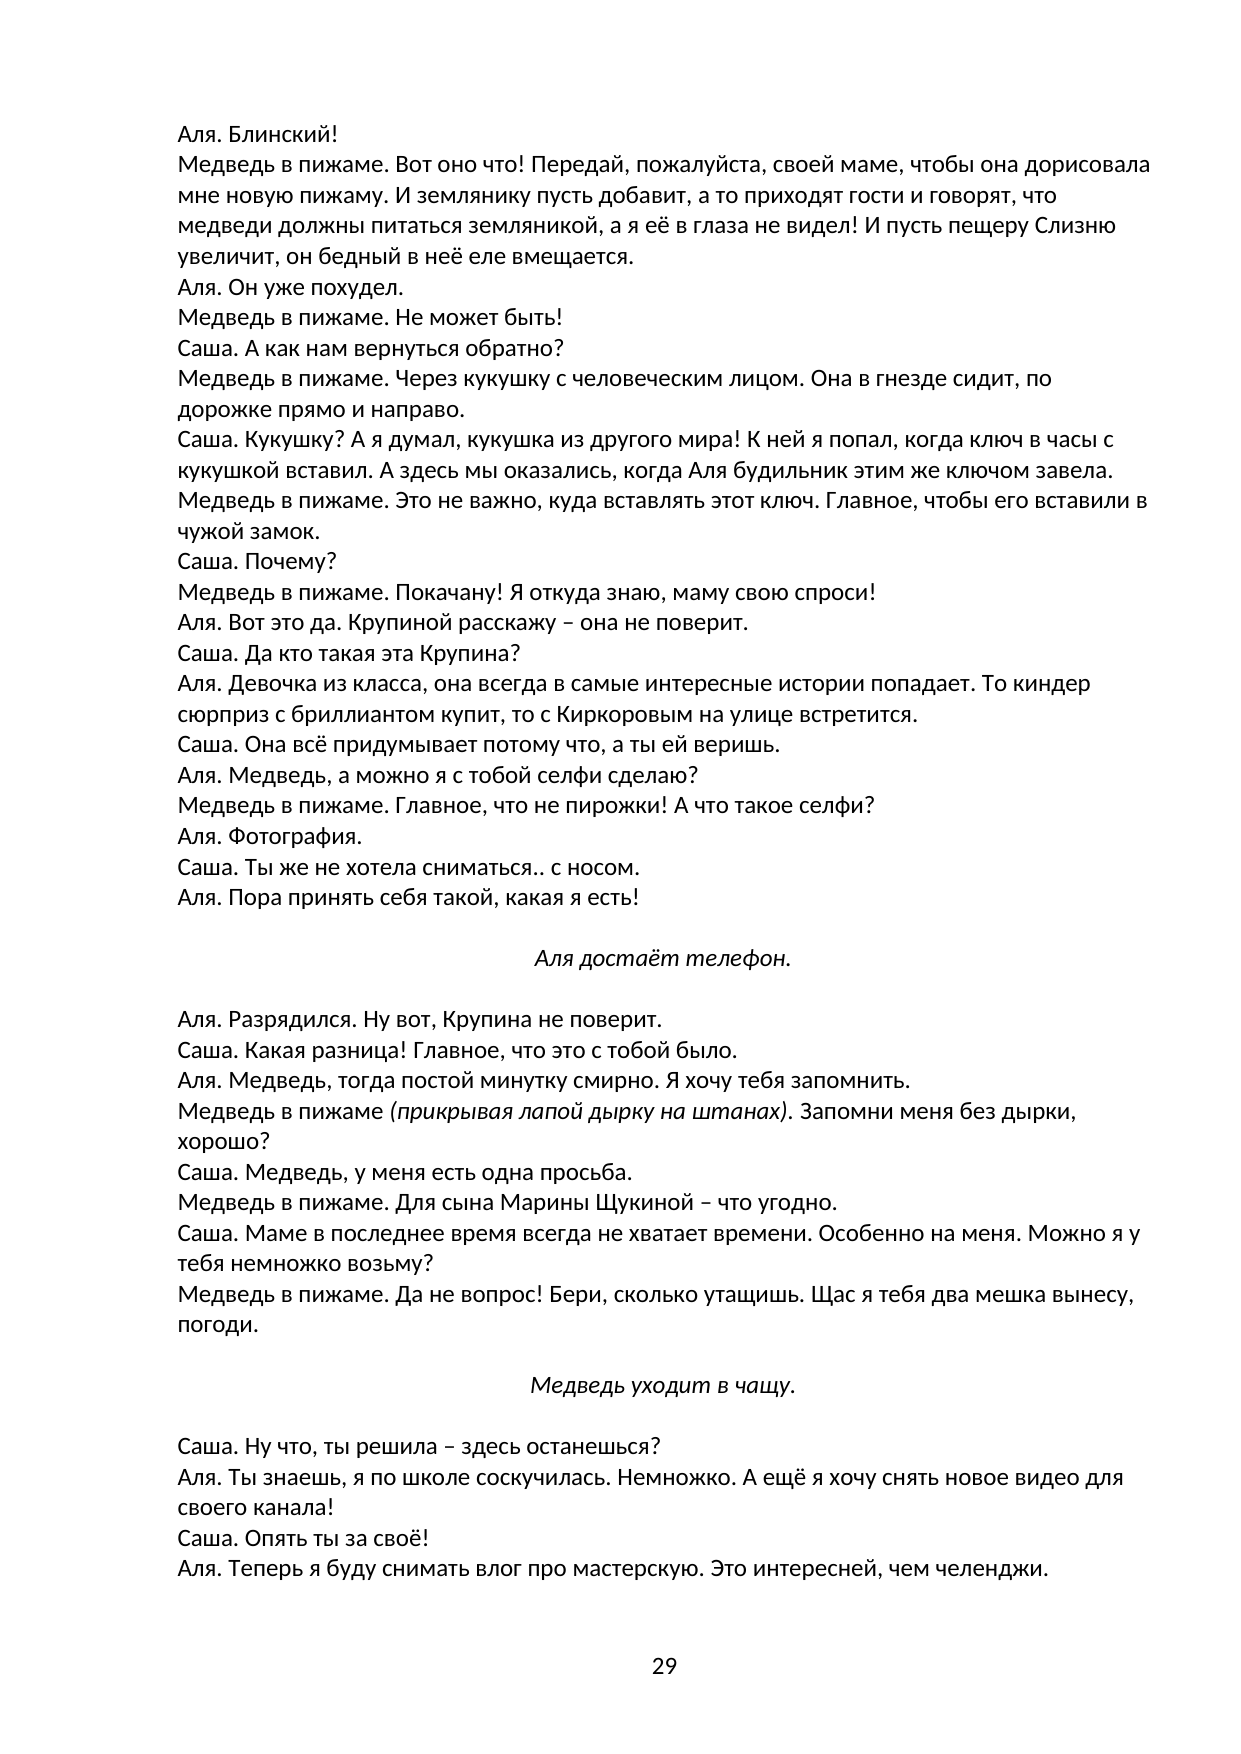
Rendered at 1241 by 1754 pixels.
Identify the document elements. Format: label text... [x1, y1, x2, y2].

text Саша. Она всё придумывает потому что, а ты ей веришь. [177, 728, 1152, 759]
text Медведь уходит в чащу. [177, 1369, 1152, 1400]
text Медведь в пижаме (прикрывая лапой дырку на штанах). Запомни меня без дырки, хорошо? [177, 1095, 1152, 1156]
text Саша. Ты же не хотела сниматься.. с носом. [177, 851, 1152, 881]
text Медведь в пижаме. Да не вопрос! Бери, сколько утащишь. Щас я тебя два мешка вынесу, погоди. [177, 1278, 1152, 1339]
text Медведь в пижаме. Главное, что не пирожки! А что такое селфи? [177, 789, 1152, 820]
text Саша. Опять ты за своё! [177, 1522, 1152, 1553]
text Саша. Почему? [177, 545, 1152, 576]
text Аля. Блинский! [177, 118, 1152, 149]
text Саша. Медведь, у меня есть одна просьба. [177, 1156, 1152, 1186]
text Саша. Кукушку? А я думал, кукушка из другого мира! К ней я попал, когда ключ в часы с кукушкой вставил. А здесь мы оказались, когда Аля будильник этим же ключом завела. [177, 423, 1152, 484]
text Аля достаёт телефон. [177, 942, 1152, 973]
text Медведь в пижаме. Покачану! Я откуда знаю, маму свою спроси! [177, 576, 1152, 606]
text Медведь в пижаме. Вот оно что! Передай, пожалуйста, своей маме, чтобы она дорисовала мне новую пижаму. И землянику пусть добавит, а то приходят гости и говорят, что медведи должны питаться земляникой, а я её в глаза не видел! И пусть пещеру Слизню увеличит, он бедный в неё еле вмещается. [177, 149, 1152, 271]
text Саша. Ну что, ты решила – здесь останешься? [177, 1431, 1152, 1461]
text Аля. Медведь, а можно я с тобой селфи сделаю? [177, 759, 1152, 789]
text Аля. Медведь, тогда постой минутку смирно. Я хочу тебя запомнить. [177, 1064, 1152, 1095]
text Аля. Ты знаешь, я по школе соскучилась. Немножко. А ещё я хочу снять новое видео для своего канала! [177, 1461, 1152, 1522]
text Медведь в пижаме. Для сына Марины Щукиной – что угодно. [177, 1186, 1152, 1217]
text Аля. Девочка из класса, она всегда в самые интересные истории попадает. То киндер сюрприз с бриллиантом купит, то с Киркоровым на улице встретится. [177, 667, 1152, 728]
text Медведь в пижаме. Это не важно, куда вставлять этот ключ. Главное, чтобы его вставили в чужой замок. [177, 484, 1152, 545]
text Аля. Вот это да. Крупиной расскажу – она не поверит. [177, 606, 1152, 637]
text Аля. Пора принять себя такой, какая я есть! [177, 881, 1152, 912]
text Аля. Фотография. [177, 820, 1152, 851]
text Аля. Разрядился. Ну вот, Крупина не поверит. [177, 1003, 1152, 1034]
text Саша. Какая разница! Главное, что это с тобой было. [177, 1034, 1152, 1064]
text Саша. Да кто такая эта Крупина? [177, 637, 1152, 667]
text Медведь в пижаме. Через кукушку с человеческим лицом. Она в гнезде сидит, по дорожке прямо и направо. [177, 362, 1152, 423]
text Саша. Маме в последнее время всегда не хватает времени. Особенно на меня. Можно я у тебя немножко возьму? [177, 1217, 1152, 1278]
text Аля. Теперь я буду снимать влог про мастерскую. Это интересней, чем челенджи. [177, 1553, 1152, 1583]
text Саша. А как нам вернуться обратно? [177, 332, 1152, 362]
text Медведь в пижаме. Не может быть! [177, 301, 1152, 332]
text Аля. Он уже похудел. [177, 271, 1152, 301]
